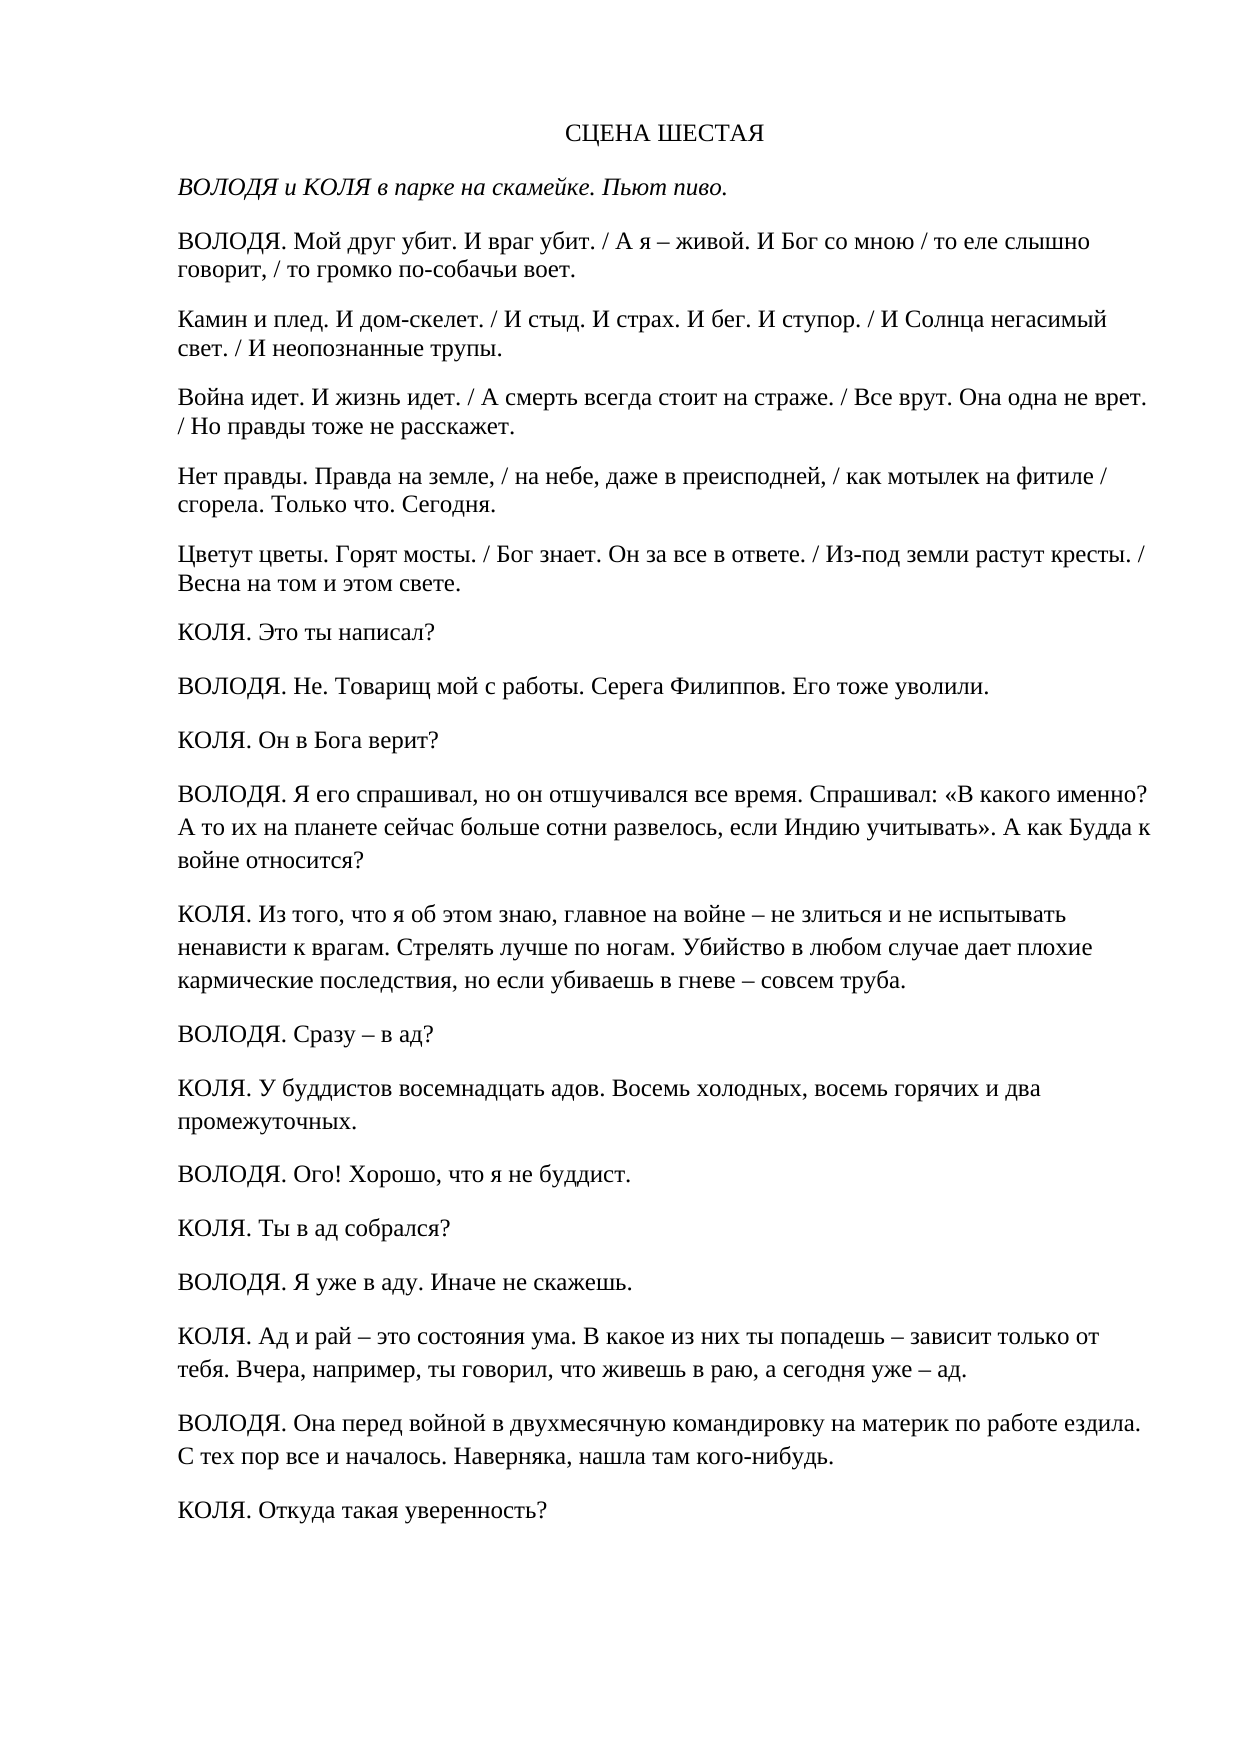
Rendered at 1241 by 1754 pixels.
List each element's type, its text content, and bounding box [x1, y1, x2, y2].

text Цветут цветы. Горят мосты. / Бог знает. Он за все в ответе. / Из-под земли растут кресты. / Весна на том и этом свете. [177, 539, 1152, 597]
text ВОЛОДЯ. Мой друг убит. И враг убит. / А я – живой. И Бог со мною / то еле слышно говорит, / то громко по-собачьи воет. [177, 226, 1152, 283]
text ВОЛОДЯ и КОЛЯ в парке на скамейке. Пьют пиво. [177, 172, 1152, 201]
text СЦЕНА ШЕСТАЯ [177, 118, 1152, 147]
text КОЛЯ. Это ты написал? [177, 617, 1152, 646]
text Нет правды. Правда на земле, / на небе, даже в преисподней, / как мотылек на фитиле / сгорела. Только что. Сегодня. [177, 461, 1152, 518]
text ВОЛОДЯ. Не. Товарищ мой с работы. Серега Филиппов. Его тоже уволили. [177, 671, 1152, 700]
text ВОЛОДЯ. Она перед войной в двухмесячную командировку на материк по работе ездила. С тех пор все и началось. Наверняка, нашла там кого-нибудь. [177, 1408, 1152, 1470]
text Камин и плед. И дом-скелет. / И стыд. И страх. И бег. И ступор. / И Солнца негасимый свет. / И неопознанные трупы. [177, 304, 1152, 362]
text КОЛЯ. Из того, что я об этом знаю, главное на войне – не злиться и не испытывать ненависти к врагам. Стрелять лучше по ногам. Убийство в любом случае дает плохие кармические последствия, но если убиваешь в гневе – совсем труба. [177, 899, 1152, 994]
text КОЛЯ. У буддистов восемнадцать адов. Восемь холодных, восемь горячих и два промежуточных. [177, 1073, 1152, 1134]
text КОЛЯ. Ты в ад собрался? [177, 1213, 1152, 1242]
text КОЛЯ. Ад и рай – это состояния ума. В какое из них ты попадешь – зависит только от тебя. Вчера, например, ты говорил, что живешь в раю, а сегодня уже – ад. [177, 1321, 1152, 1383]
text ВОЛОДЯ. Сразу – в ад? [177, 1019, 1152, 1048]
text КОЛЯ. Он в Бога верит? [177, 725, 1152, 754]
text КОЛЯ. Откуда такая уверенность? [177, 1495, 1152, 1524]
text Война идет. И жизнь идет. / А смерть всегда стоит на страже. / Все врут. Она одна не врет. / Но правды тоже не расскажет. [177, 382, 1152, 440]
text ВОЛОДЯ. Ого! Хорошо, что я не буддист. [177, 1159, 1152, 1188]
text ВОЛОДЯ. Я уже в аду. Иначе не скажешь. [177, 1267, 1152, 1296]
text ВОЛОДЯ. Я его спрашивал, но он отшучивался все время. Спрашивал: «В какого именно? А то их на планете сейчас больше сотни развелось, если Индию учитывать». А как Будда к войне относится? [177, 779, 1152, 874]
